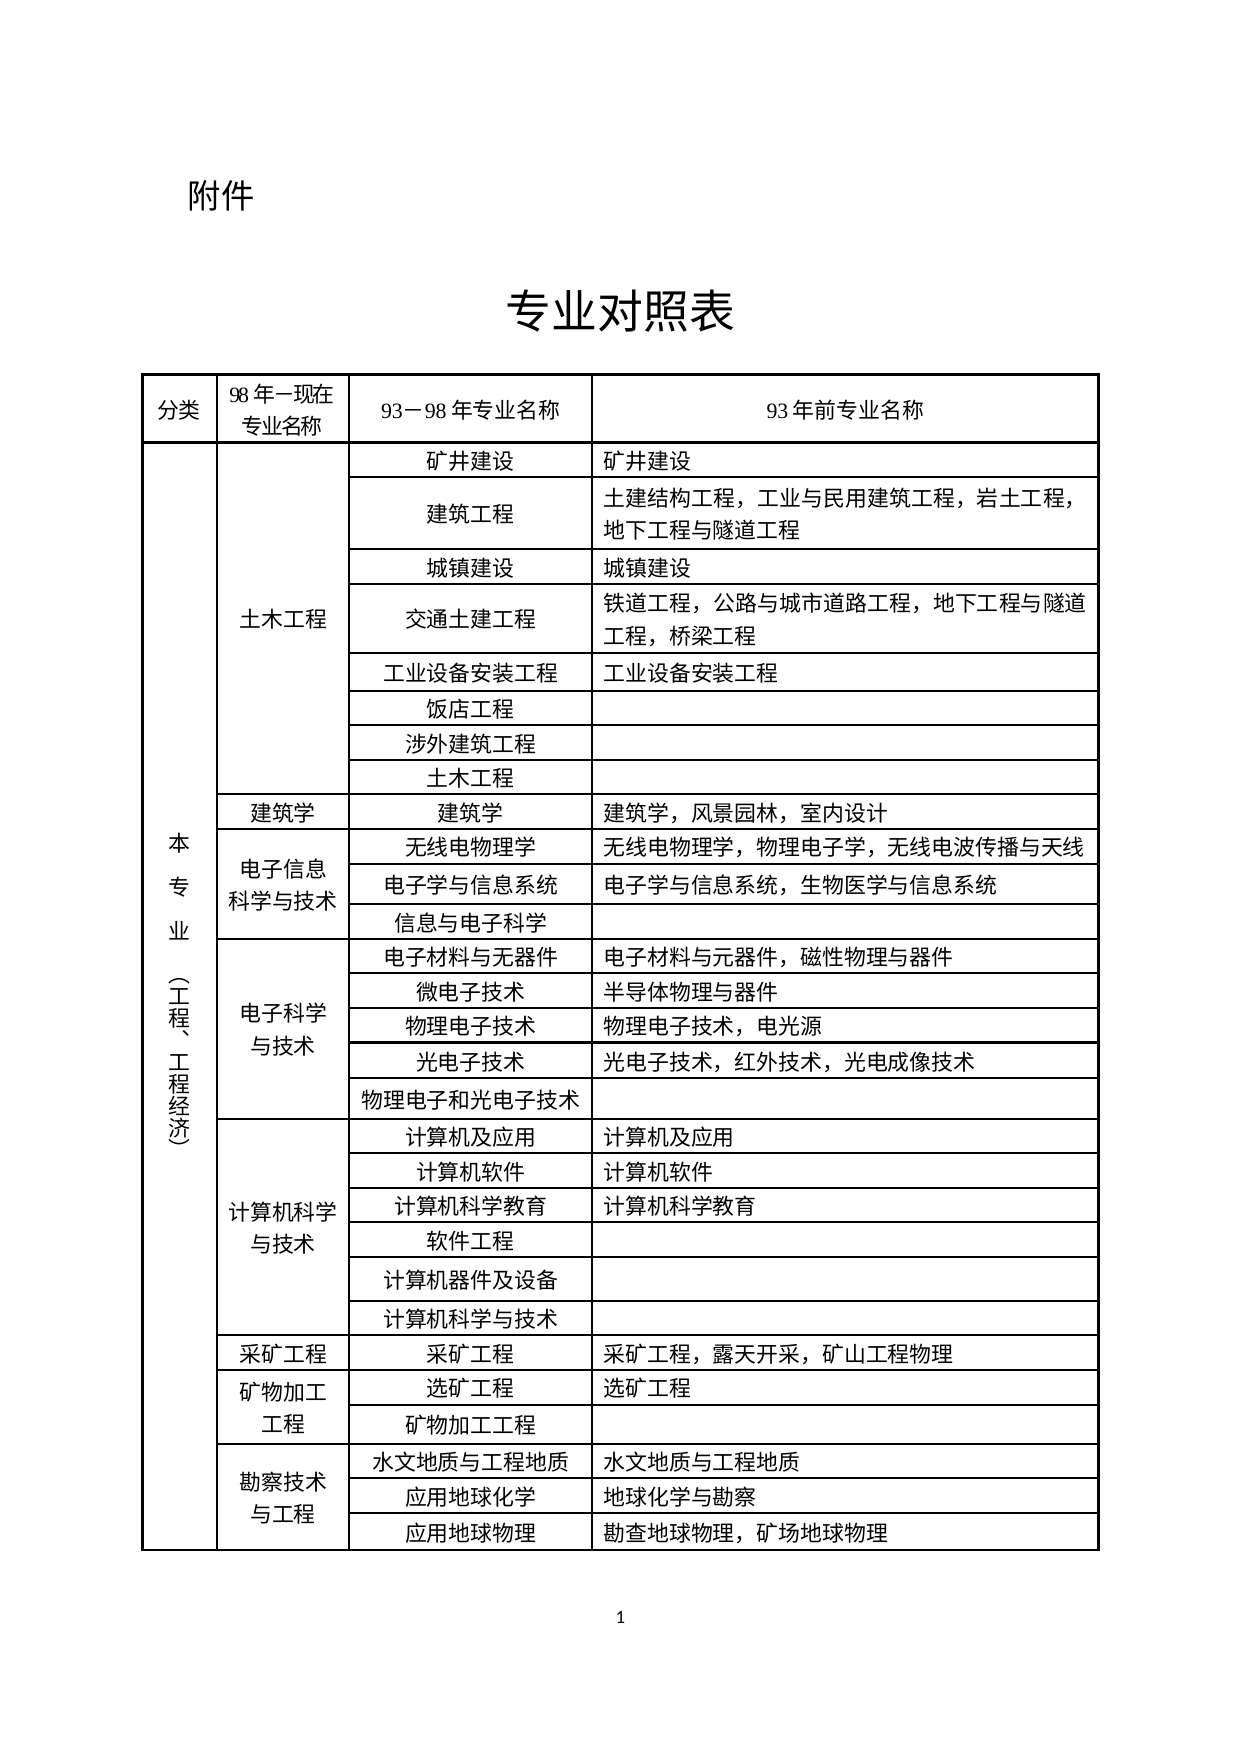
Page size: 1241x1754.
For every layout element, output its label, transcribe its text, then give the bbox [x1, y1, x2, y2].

table_cell 土木工程 [218, 444, 348, 793]
table_cell 选矿工程 [593, 1371, 1097, 1403]
table_cell 地球化学与勘察 [593, 1479, 1097, 1512]
table_cell 电子材料与无器件 [350, 940, 591, 972]
table_cell 建筑学 [218, 795, 348, 828]
table_cell 本 专 业 （工程、工程经济） [144, 444, 216, 1549]
table_cell 勘查地球物理，矿场地球物理 [593, 1514, 1097, 1549]
table_cell 半导体物理与器件 [593, 974, 1097, 1007]
table_cell 土建结构工程，工业与民用建筑工程，岩土工程，地下工程与隧道工程 [593, 478, 1097, 548]
table_cell 矿井建设 [350, 444, 591, 476]
table_cell 土木工程 [350, 761, 591, 793]
table_cell 采矿工程 [218, 1336, 348, 1369]
table_cell 光电子技术 [350, 1044, 591, 1077]
table_cell 计算机软件 [593, 1154, 1097, 1187]
table_cell 计算机科学教育 [350, 1189, 591, 1221]
table_cell 计算机软件 [350, 1154, 591, 1187]
table_cell 工业设备安装工程 [593, 654, 1097, 689]
table_cell 勘察技术 与工程 [218, 1445, 348, 1549]
table_cell [593, 761, 1097, 793]
table_cell 微电子技术 [350, 974, 591, 1007]
table_cell 饭店工程 [350, 692, 591, 724]
table_cell 应用地球物理 [350, 1514, 591, 1549]
table_cell 应用地球化学 [350, 1479, 591, 1512]
table_cell 电子材料与元器件，磁性物理与器件 [593, 940, 1097, 972]
text 附件 [187, 162, 1053, 227]
table_cell 电子信息 科学与技术 [218, 830, 348, 938]
table_cell 物理电子技术，电光源 [593, 1009, 1097, 1041]
table_cell 工业设备安装工程 [350, 654, 591, 689]
table_cell 矿物加工工程 [350, 1406, 591, 1443]
table_cell [593, 1079, 1097, 1117]
table_cell [593, 1406, 1097, 1443]
table_cell 采矿工程，露天开采，矿山工程物理 [593, 1336, 1097, 1369]
table_cell 电子学与信息系统 [350, 865, 591, 903]
table_cell 城镇建设 [350, 550, 591, 583]
table_cell 信息与电子科学 [350, 905, 591, 938]
table_cell [593, 692, 1097, 724]
table_cell 矿井建设 [593, 444, 1097, 476]
table_cell 铁道工程，公路与城市道路工程，地下工程与隧道工程，桥梁工程 [593, 585, 1097, 652]
table_cell 计算机科学与技术 [350, 1302, 591, 1334]
table_cell 计算机科学教育 [593, 1189, 1097, 1221]
table_cell 城镇建设 [593, 550, 1097, 583]
table_cell 水文地质与工程地质 [593, 1445, 1097, 1477]
table_cell [593, 1223, 1097, 1256]
table_header 98年－现在 专业名称 [218, 376, 348, 441]
table_cell 无线电物理学，物理电子学，无线电波传播与天线 [593, 830, 1097, 862]
table_cell 无线电物理学 [350, 830, 591, 862]
table_cell 建筑工程 [350, 478, 591, 548]
table_cell 涉外建筑工程 [350, 726, 591, 759]
table_cell 电子学与信息系统，生物医学与信息系统 [593, 865, 1097, 903]
table_cell [593, 726, 1097, 759]
table_cell 建筑学 [350, 795, 591, 828]
table_cell 物理电子技术 [350, 1009, 591, 1041]
table_cell [593, 1302, 1097, 1334]
table_cell 计算机科学与技术 [218, 1120, 348, 1334]
table_cell 计算机及应用 [593, 1120, 1097, 1152]
table_cell 电子科学 与技术 [218, 940, 348, 1117]
table_cell 软件工程 [350, 1223, 591, 1256]
table_cell 物理电子和光电子技术 [350, 1079, 591, 1117]
text 专业对照表 [187, 259, 1053, 357]
table_cell 建筑学，风景园林，室内设计 [593, 795, 1097, 828]
table_cell 交通土建工程 [350, 585, 591, 652]
table_header 93－98年专业名称 [350, 376, 591, 441]
table_cell 矿物加工 工程 [218, 1371, 348, 1443]
table_cell 计算机及应用 [350, 1120, 591, 1152]
table_header 分类 [144, 376, 216, 441]
table_cell 选矿工程 [350, 1371, 591, 1403]
table_header 93年前专业名称 [593, 376, 1097, 441]
table_cell [593, 1258, 1097, 1300]
table_cell 计算机器件及设备 [350, 1258, 591, 1300]
table_cell 采矿工程 [350, 1336, 591, 1369]
table_cell [593, 905, 1097, 938]
table_cell 水文地质与工程地质 [350, 1445, 591, 1477]
table_cell 光电子技术，红外技术，光电成像技术 [593, 1044, 1097, 1077]
